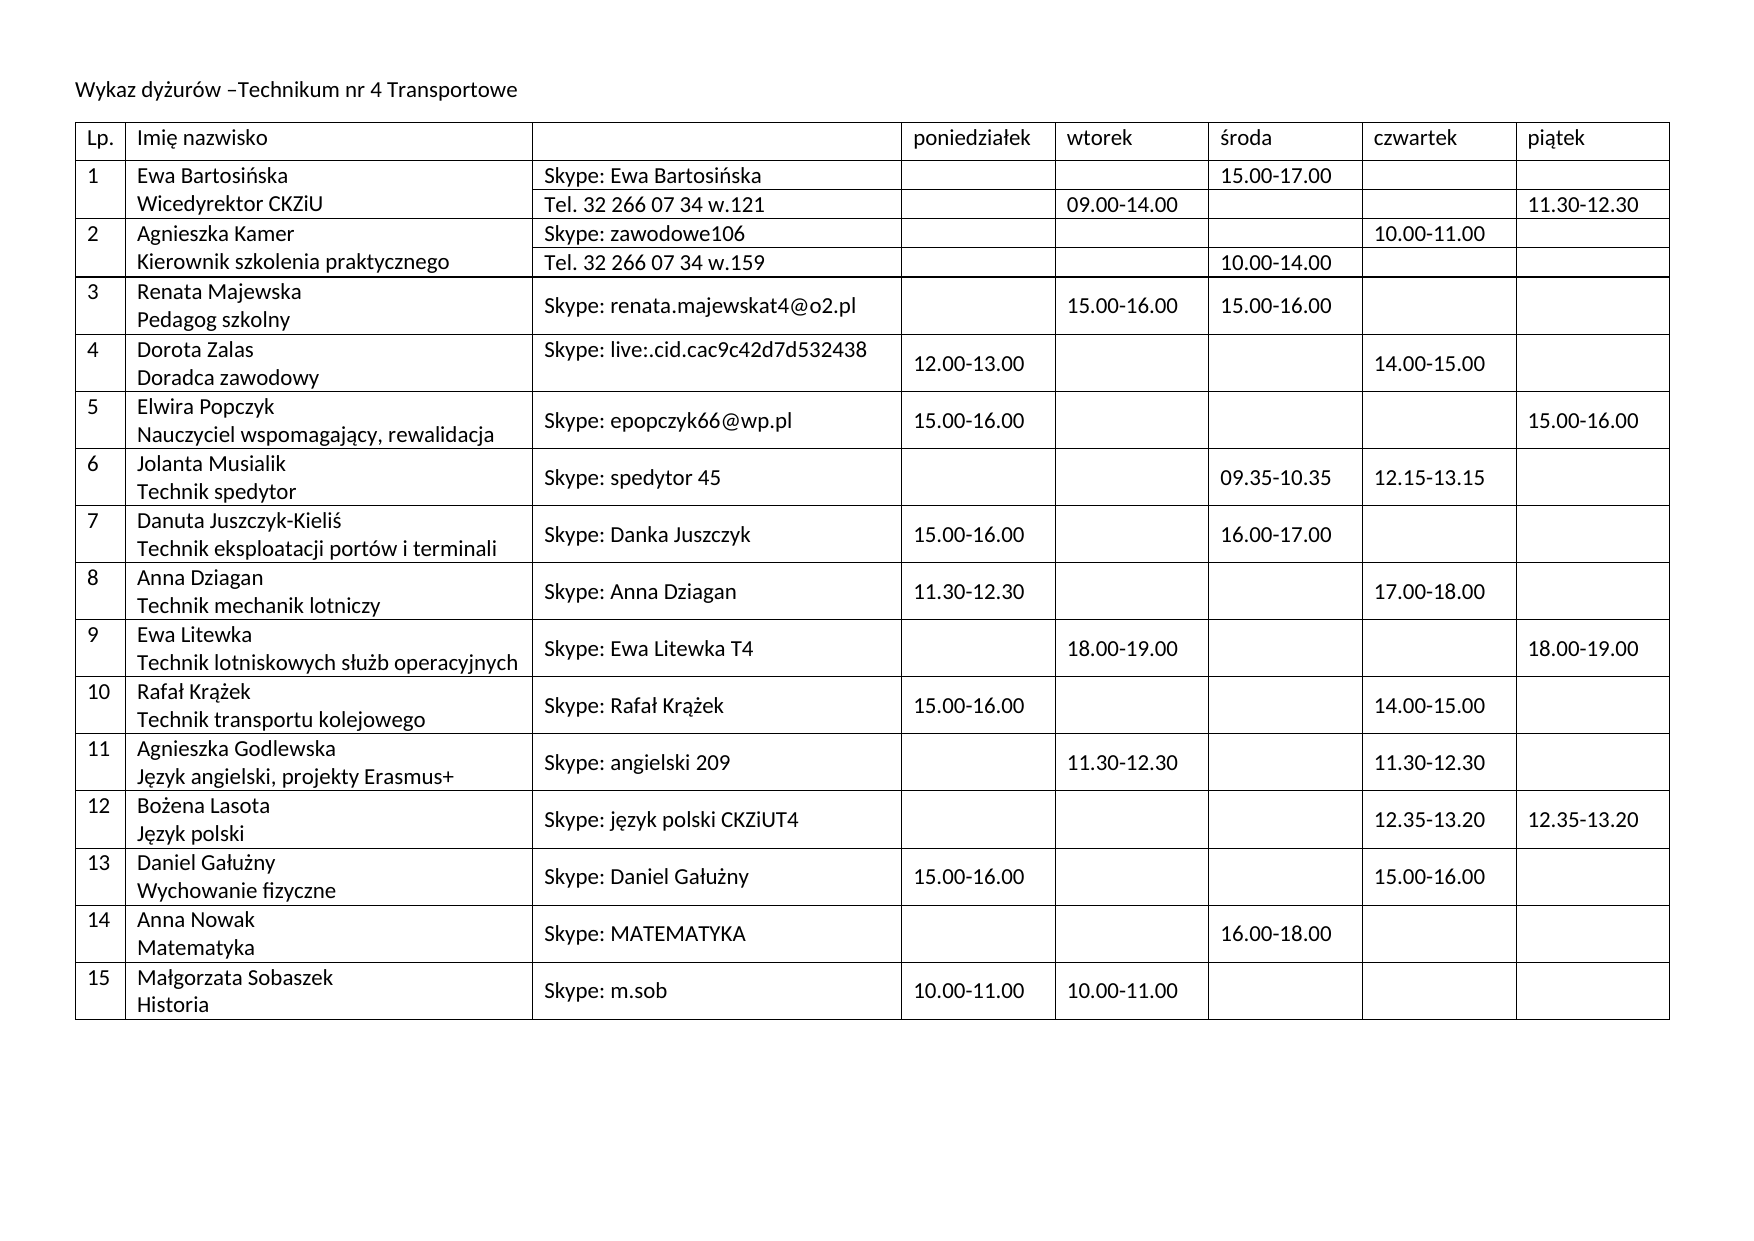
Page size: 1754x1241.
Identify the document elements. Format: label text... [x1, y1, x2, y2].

table_cell Elwira Popczyk Nauczyciel wspomagający, rewalidacja [126, 392, 532, 448]
table_cell [1517, 449, 1669, 505]
table_cell 15.00-16.00 [1517, 392, 1669, 448]
table_cell Skype: Danka Juszczyk [533, 506, 901, 562]
table_cell [1209, 677, 1362, 733]
table_cell Skype: angielski 209 [533, 734, 901, 790]
table_cell [1363, 620, 1516, 676]
table_cell [1517, 278, 1669, 334]
table_cell Skype: Ewa Bartosińska [533, 161, 901, 189]
table_cell 15.00-16.00 [1209, 278, 1362, 334]
table_cell Skype: zawodowe106 [533, 219, 901, 247]
table_cell 10.00-11.00 [1363, 219, 1516, 247]
table_cell [1363, 392, 1516, 448]
table_cell [1517, 734, 1669, 790]
table_cell 15.00-16.00 [902, 677, 1055, 733]
table_header Lp. [76, 123, 125, 160]
table_cell 11.30-12.30 [1517, 190, 1669, 218]
table_cell 15.00-16.00 [1363, 849, 1516, 904]
table_cell 12.00-13.00 [902, 335, 1055, 391]
table_cell [1209, 791, 1362, 847]
table_cell [1363, 161, 1516, 189]
table_cell [902, 734, 1055, 790]
table_cell [1209, 335, 1362, 391]
table_cell 8 [76, 563, 125, 619]
table_cell [1209, 620, 1362, 676]
table_cell 14 [76, 906, 125, 962]
table_header piątek [1517, 123, 1669, 160]
table_cell [1363, 506, 1516, 562]
table_cell Jolanta Musialik Technik spedytor [126, 449, 532, 505]
table_cell 15.00-17.00 [1209, 161, 1362, 189]
table_cell Tel. 32 266 07 34 w.121 [533, 190, 901, 218]
table_cell Skype: Anna Dziagan [533, 563, 901, 619]
table_cell [1363, 906, 1516, 962]
table_cell [902, 906, 1055, 962]
table_cell [902, 620, 1055, 676]
table_cell [1209, 190, 1362, 218]
table_cell [1209, 219, 1362, 247]
table_cell 12 [76, 791, 125, 847]
table_cell 3 [76, 278, 125, 334]
table_cell [1517, 677, 1669, 733]
table_cell 11 [76, 734, 125, 790]
table_cell 9 [76, 620, 125, 676]
table_cell Skype: Daniel Gałużny [533, 849, 901, 904]
table_cell [1056, 849, 1208, 904]
table_header Imię nazwisko [126, 123, 532, 160]
table_cell [902, 219, 1055, 247]
table_cell [1056, 677, 1208, 733]
table_cell [902, 791, 1055, 847]
table_cell Skype: MATEMATYKA [533, 906, 901, 962]
table_cell Anna Nowak Matematyka [126, 906, 532, 962]
table_cell [1056, 392, 1208, 448]
table_cell 12.35-13.20 [1363, 791, 1516, 847]
table_cell [1209, 392, 1362, 448]
table_cell 12.15-13.15 [1363, 449, 1516, 505]
table_cell 15.00-16.00 [902, 392, 1055, 448]
table_header środa [1209, 123, 1362, 160]
text Wykaz dyżurów –Technikum nr 4 Transportowe [75, 75, 1679, 103]
table_cell [902, 248, 1055, 276]
table_cell Rafał Krążek Technik transportu kolejowego [126, 677, 532, 733]
table_cell [902, 190, 1055, 218]
table_cell Danuta Juszczyk-Kieliś Technik eksploatacji portów i terminali [126, 506, 532, 562]
table_cell 15.00-16.00 [902, 849, 1055, 904]
table_cell [1517, 906, 1669, 962]
table_cell [1363, 963, 1516, 1019]
table_cell Dorota Zalas Doradca zawodowy [126, 335, 532, 391]
table_cell 10.00-11.00 [1056, 963, 1208, 1019]
table_cell 18.00-19.00 [1517, 620, 1669, 676]
table_cell [1517, 248, 1669, 276]
table_cell [1517, 849, 1669, 904]
table_header poniedziałek [902, 123, 1055, 160]
table_cell [1517, 963, 1669, 1019]
table_cell 10.00-14.00 [1209, 248, 1362, 276]
table_cell Anna Dziagan Technik mechanik lotniczy [126, 563, 532, 619]
table_cell 12.35-13.20 [1517, 791, 1669, 847]
table_cell 2 [76, 219, 125, 276]
table_cell Tel. 32 266 07 34 w.159 [533, 248, 901, 276]
table_cell [1056, 791, 1208, 847]
table_cell 5 [76, 392, 125, 448]
table_cell [1517, 161, 1669, 189]
table_cell Skype: m.sob [533, 963, 901, 1019]
table_cell 14.00-15.00 [1363, 335, 1516, 391]
table_cell Małgorzata Sobaszek Historia [126, 963, 532, 1019]
table_cell [1363, 248, 1516, 276]
table_cell [1517, 506, 1669, 562]
table_cell 4 [76, 335, 125, 391]
table_cell [1209, 849, 1362, 904]
table_cell Ewa Bartosińska Wicedyrektor CKZiU [126, 161, 532, 218]
table_cell [1209, 963, 1362, 1019]
table_cell 11.30-12.30 [902, 563, 1055, 619]
table_cell 10 [76, 677, 125, 733]
table_cell 15.00-16.00 [1056, 278, 1208, 334]
table_cell [1209, 563, 1362, 619]
table_cell [1517, 219, 1669, 247]
table_cell Bożena Lasota Język polski [126, 791, 532, 847]
table_header czwartek [1363, 123, 1516, 160]
table_cell [1056, 335, 1208, 391]
table_cell Agnieszka Godlewska Język angielski, projekty Erasmus+ [126, 734, 532, 790]
table_cell 16.00-18.00 [1209, 906, 1362, 962]
table_cell Agnieszka Kamer Kierownik szkolenia praktycznego [126, 219, 532, 276]
table_cell [1056, 449, 1208, 505]
table_cell [1056, 248, 1208, 276]
table_cell Daniel Gałużny Wychowanie fizyczne [126, 849, 532, 904]
table_cell Skype: renata.majewskat4@o2.pl [533, 278, 901, 334]
table_cell [1517, 563, 1669, 619]
table_cell 09.35-10.35 [1209, 449, 1362, 505]
table_cell 14.00-15.00 [1363, 677, 1516, 733]
table_cell Skype: spedytor 45 [533, 449, 901, 505]
table_cell 7 [76, 506, 125, 562]
table_cell 6 [76, 449, 125, 505]
table_cell Skype: Ewa Litewka T4 [533, 620, 901, 676]
table_cell [1056, 563, 1208, 619]
table_cell [902, 449, 1055, 505]
table_cell [1056, 219, 1208, 247]
table_cell Renata Majewska Pedagog szkolny [126, 278, 532, 334]
table_cell 11.30-12.30 [1056, 734, 1208, 790]
table_cell [1209, 734, 1362, 790]
table_header wtorek [1056, 123, 1208, 160]
table_cell 18.00-19.00 [1056, 620, 1208, 676]
table_cell 15 [76, 963, 125, 1019]
table_cell 17.00-18.00 [1363, 563, 1516, 619]
table_cell Skype: Rafał Krążek [533, 677, 901, 733]
table_cell [902, 161, 1055, 189]
table_cell [1517, 335, 1669, 391]
table_cell 13 [76, 849, 125, 904]
table_cell Ewa Litewka Technik lotniskowych służb operacyjnych [126, 620, 532, 676]
table_cell 15.00-16.00 [902, 506, 1055, 562]
table_cell 10.00-11.00 [902, 963, 1055, 1019]
table_cell Skype: epopczyk66@wp.pl [533, 392, 901, 448]
table_cell [1056, 506, 1208, 562]
table_cell 09.00-14.00 [1056, 190, 1208, 218]
table_cell 1 [76, 161, 125, 218]
table_cell 16.00-17.00 [1209, 506, 1362, 562]
table_cell Skype: język polski CKZiUT4 [533, 791, 901, 847]
table_cell [1056, 906, 1208, 962]
table_cell [1363, 190, 1516, 218]
table_cell [1056, 161, 1208, 189]
table_cell Skype: live:.cid.cac9c42d7d532438 [533, 335, 901, 391]
table_header [533, 123, 901, 160]
table_cell [902, 278, 1055, 334]
table_cell 11.30-12.30 [1363, 734, 1516, 790]
table_cell [1363, 278, 1516, 334]
